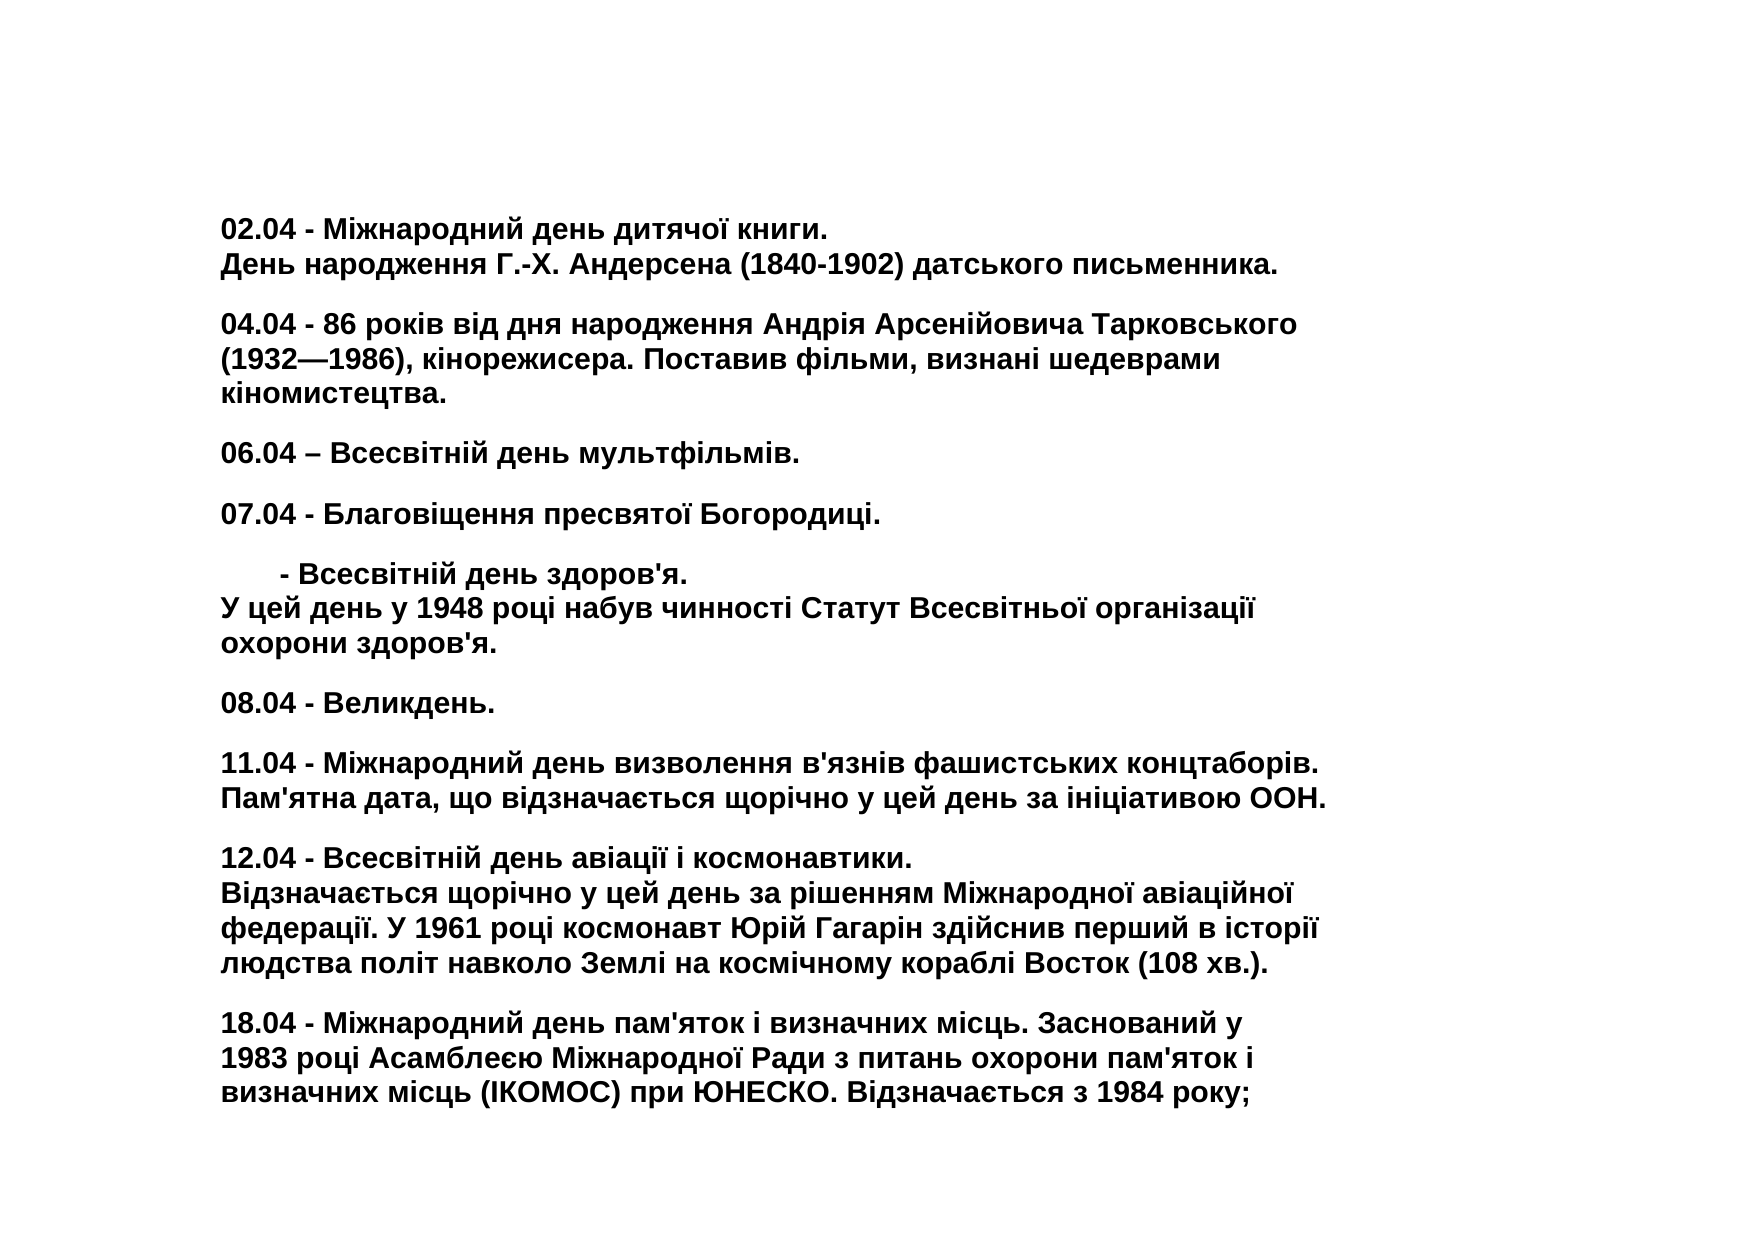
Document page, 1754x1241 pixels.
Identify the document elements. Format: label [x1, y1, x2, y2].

table_header [118, 177, 1754, 1118]
